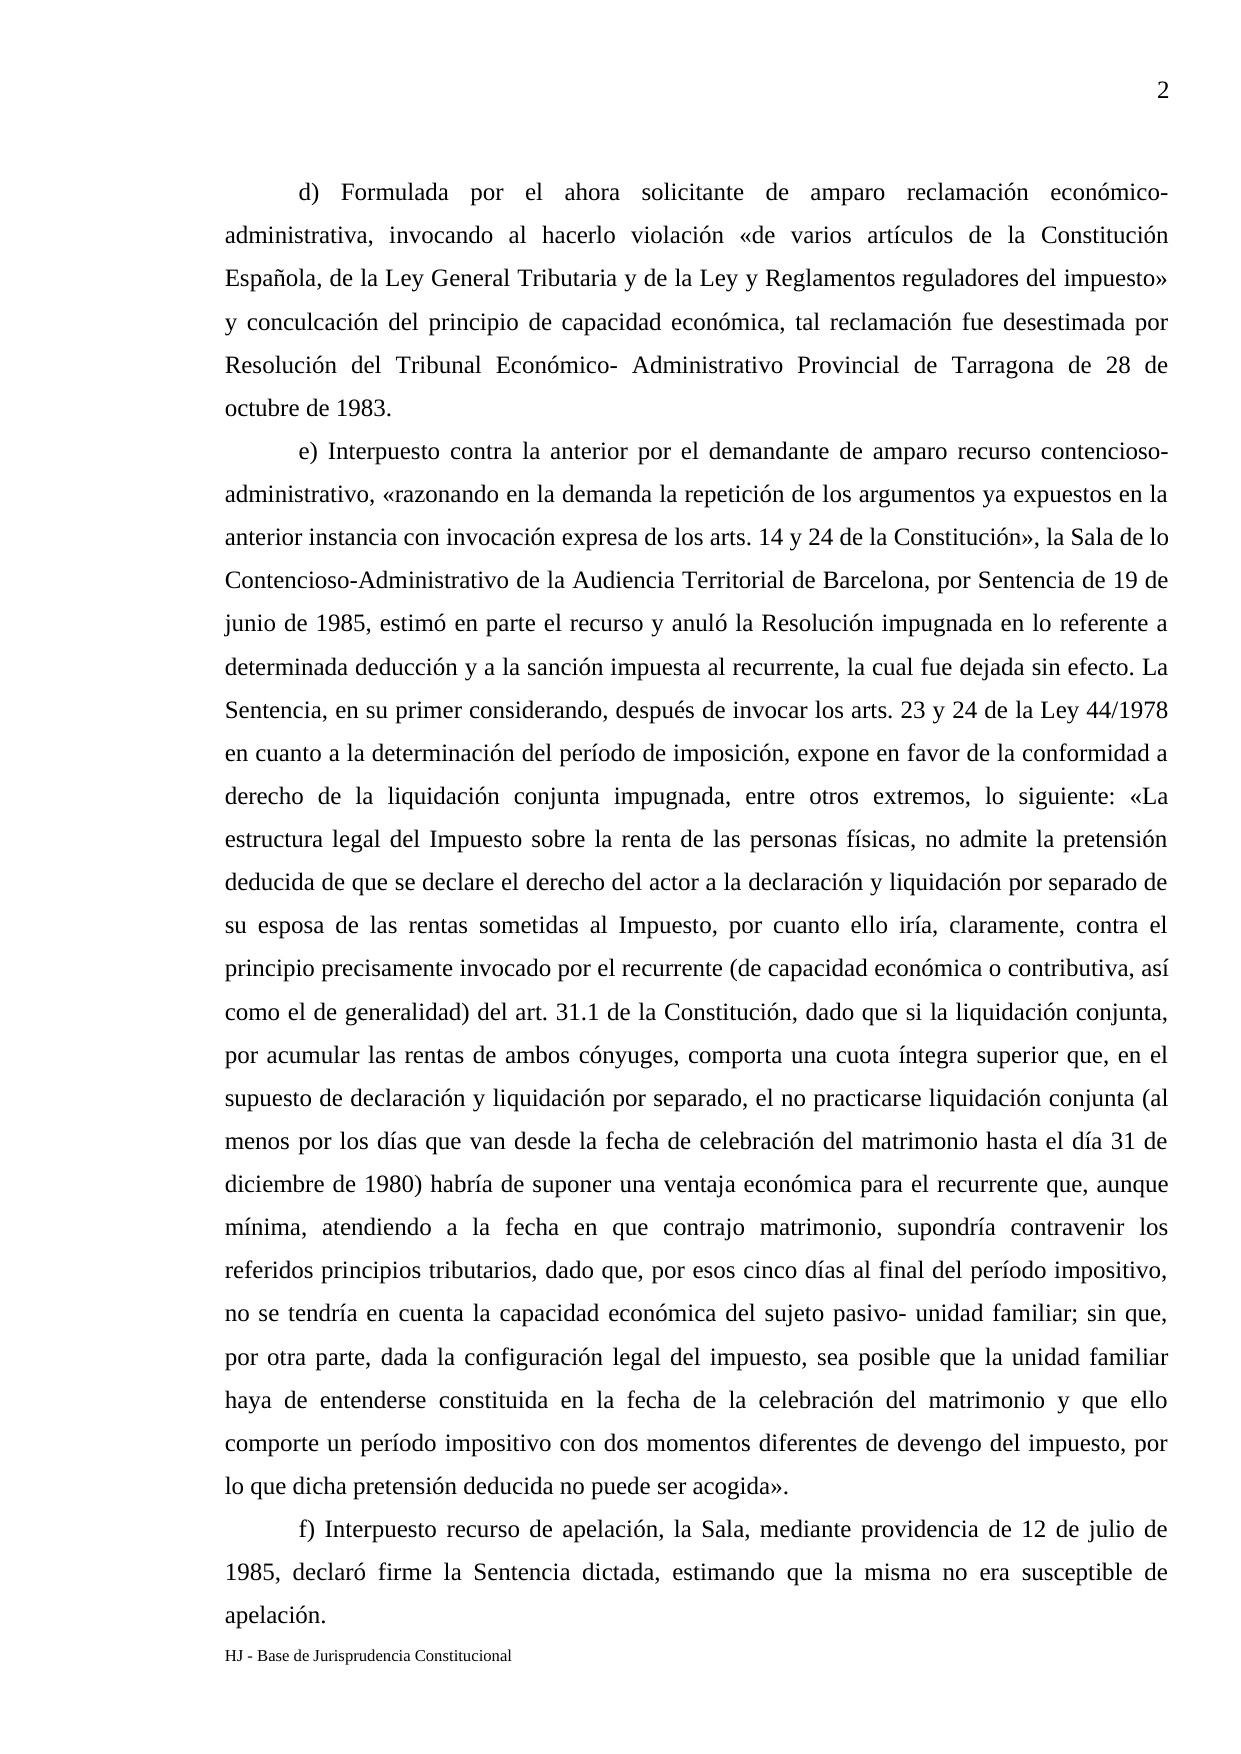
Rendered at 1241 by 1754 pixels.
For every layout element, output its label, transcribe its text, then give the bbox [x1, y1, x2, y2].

text d) Formulada por el ahora solicitante de amparo reclamación económico- administrativa, invocando al hacerlo violación «de varios artículos de la Constitución Española, de la Ley General Tributaria y de la Ley y Reglamentos reguladores del impuesto» y conculcación del principio de capacidad económica, tal reclamación fue desestimada por Resolución del Tribunal Económico- Administrativo Provincial de Tarragona de 28 de octubre de 1983. [224, 177, 1169, 422]
text f) Interpuesto recurso de apelación, la Sala, mediante providencia de 12 de julio de 1985, declaró firme la Sentencia dictada, estimando que la misma no era susceptible de apelación. [224, 1514, 1169, 1629]
text e) Interpuesto contra la anterior por el demandante de amparo recurso contencioso- administrativo, «razonando en la demanda la repetición de los argumentos ya expuestos en la anterior instancia con invocación expresa de los arts. 14 y 24 de la Constitución», la Sala de lo Contencioso-Administrativo de la Audiencia Territorial de Barcelona, por Sentencia de 19 de junio de 1985, estimó en parte el recurso y anuló la Resolución impugnada en lo referente a determinada deducción y a la sanción impuesta al recurrente, la cual fue dejada sin efecto. La Sentencia, en su primer considerando, después de invocar los arts. 23 y 24 de la Ley 44/1978 en cuanto a la determinación del período de imposición, expone en favor de la conformidad a derecho de la liquidación conjunta impugnada, entre otros extremos, lo siguiente: «La estructura legal del Impuesto sobre la renta de las personas físicas, no admite la pretensión deducida de que se declare el derecho del actor a la declaración y liquidación por separado de su esposa de las rentas sometidas al Impuesto, por cuanto ello iría, claramente, contra el principio precisamente invocado por el recurrente (de capacidad económica o contributiva, así como el de generalidad) del art. 31.1 de la Constitución, dado que si la liquidación conjunta, por acumular las rentas de ambos cónyuges, comporta una cuota íntegra superior que, en el supuesto de declaración y liquidación por separado, el no practicarse liquidación conjunta (al menos por los días que van desde la fecha de celebración del matrimonio hasta el día 31 de diciembre de 1980) habría de suponer una ventaja económica para el recurrente que, aunque mínima, atendiendo a la fecha en que contrajo matrimonio, supondría contravenir los referidos principios tributarios, dado que, por esos cinco días al final del período impositivo, no se tendría en cuenta la capacidad económica del sujeto pasivo- unidad familiar; sin que, por otra parte, dada la configuración legal del impuesto, sea posible que la unidad familiar haya de entenderse constituida en la fecha de la celebración del matrimonio y que ello comporte un período impositivo con dos momentos diferentes de devengo del impuesto, por lo que dicha pretensión deducida no puede ser acogida». [224, 436, 1169, 1500]
